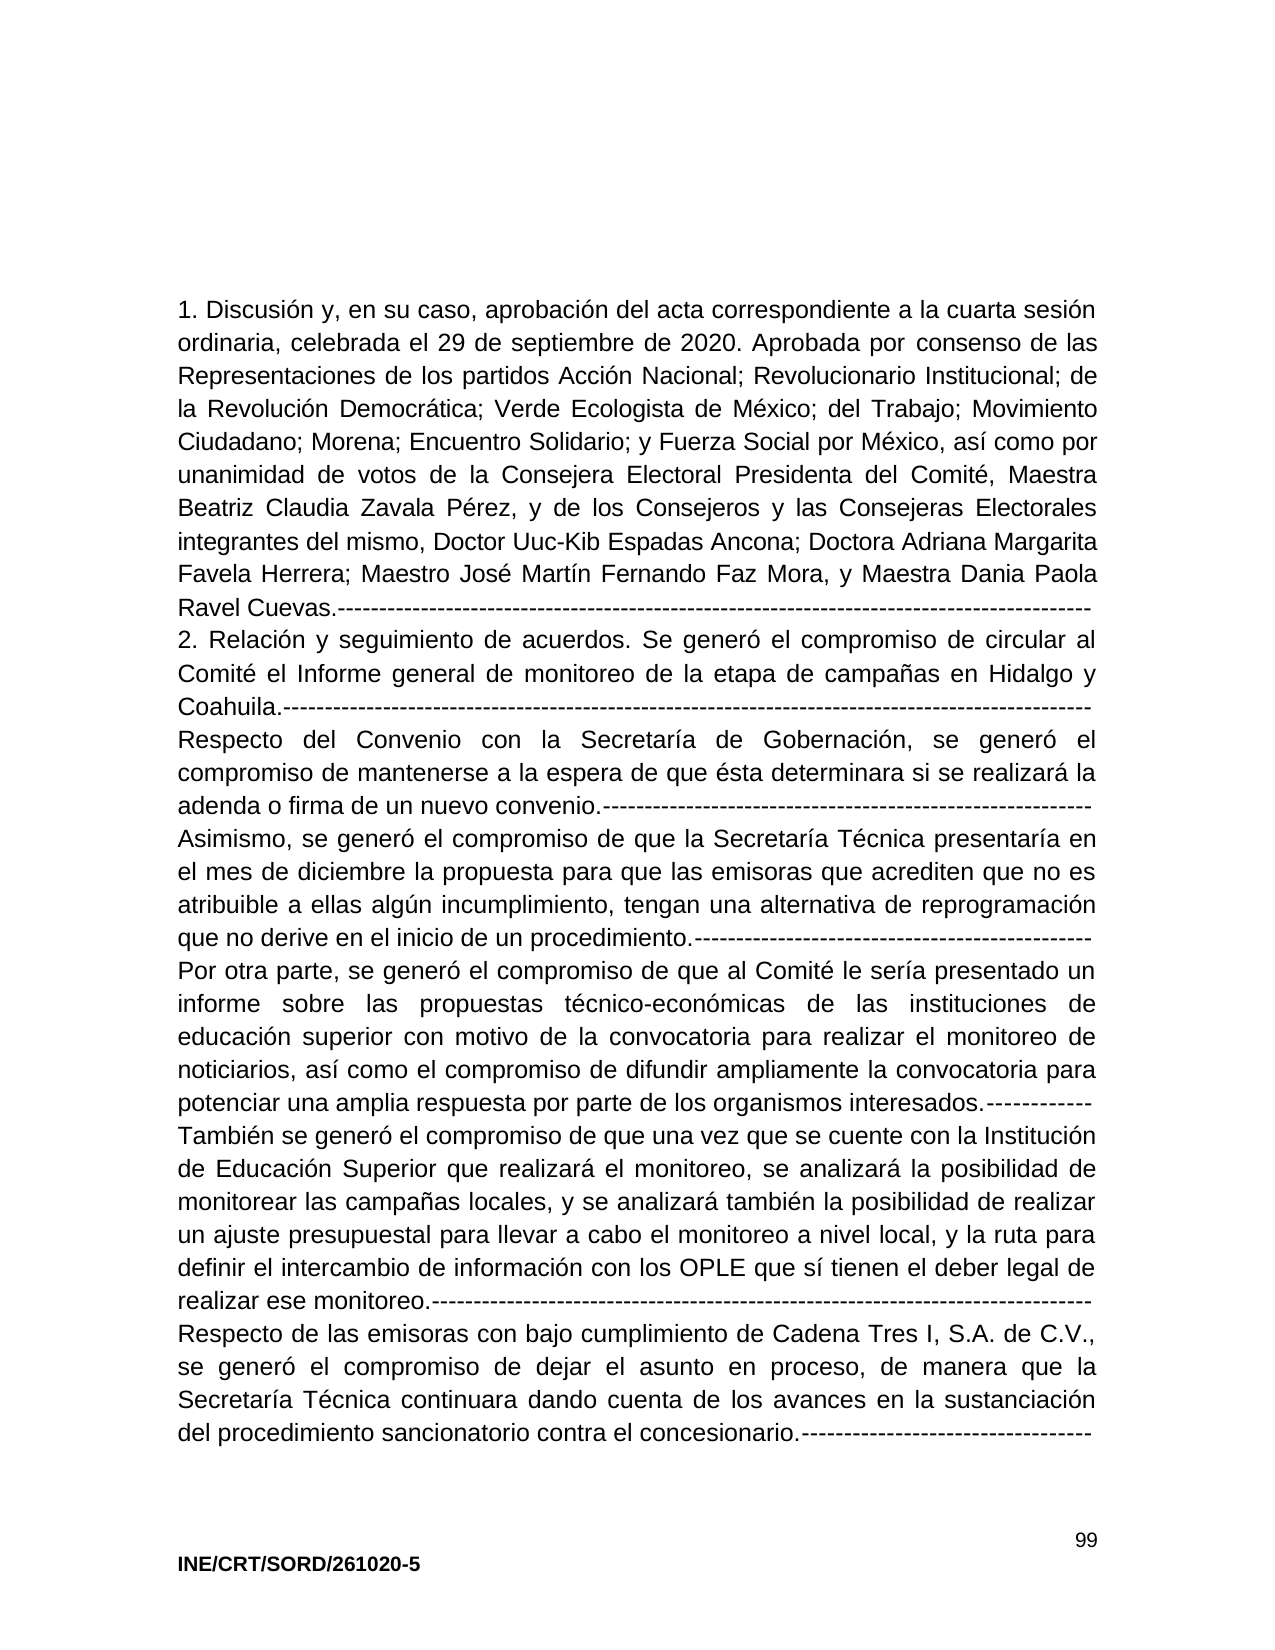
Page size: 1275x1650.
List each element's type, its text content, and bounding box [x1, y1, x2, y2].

text Respecto de las emisoras con bajo cumplimiento de Cadena Tres I, S.A. de C.V., se generó el compromiso de dejar el asunto en proceso, de manera que la Secretaría Técnica continuara dando cuenta de los avances en la sustanciación del procedimiento sancionatorio contra el concesionario. [177, 1319, 1098, 1447]
text Respecto del Convenio con la Secretaría de Gobernación, se generó el compromiso de mantenerse a la espera de que ésta determinara si se realizará la adenda o firma de un nuevo convenio. [177, 724, 1098, 819]
text Asimismo, se generó el compromiso de que la Secretaría Técnica presentaría en el mes de diciembre la propuesta para que las emisoras que acrediten que no es atribuible a ellas algún incumplimiento, tengan una alternativa de reprogramación que no derive en el inicio de un procedimiento. [177, 824, 1098, 951]
text 2. Relación y seguimiento de acuerdos. Se generó el compromiso de circular al Comité el Informe general de monitoreo de la etapa de campañas en Hidalgo y Coahuila. [177, 626, 1098, 720]
text 1. Discusión y, en su caso, aprobación del acta correspondiente a la cuarta sesión ordinaria, celebrada el 29 de septiembre de 2020. Aprobada por consenso de las Representaciones de los partidos Acción Nacional; Revolucionario Institucional; de la Revolución Democrática; Verde Ecologista de México; del Trabajo; Movimiento Ciudadano; Morena; Encuentro Solidario; y Fuerza Social por México, así como por unanimidad de votos de la Consejera Electoral Presidenta del Comité, Maestra Beatriz Claudia Zavala Pérez, y de los Consejeros y las Consejeras Electorales integrantes del mismo, Doctor Uuc-Kib Espadas Ancona; Doctora Adriana Margarita Favela Herrera; Maestro José Martín Fernando Faz Mora, y Maestra Dania Paola Ravel Cuevas. [177, 295, 1098, 621]
text Por otra parte, se generó el compromiso de que al Comité le sería presentado un informe sobre las propuestas técnico-económicas de las instituciones de educación superior con motivo de la convocatoria para realizar el monitoreo de noticiarios, así como el compromiso de difundir ampliamente la convocatoria para potenciar una amplia respuesta por parte de los organismos interesados. [177, 956, 1098, 1117]
text También se generó el compromiso de que una vez que se cuente con la Institución de Educación Superior que realizará el monitoreo, se analizará la posibilidad de monitorear las campañas locales, y se analizará también la posibilidad de realizar un ajuste presupuestal para llevar a cabo el monitoreo a nivel local, y la ruta para definir el intercambio de información con los OPLE que sí tienen el deber legal de realizar ese monitoreo. [177, 1121, 1098, 1315]
